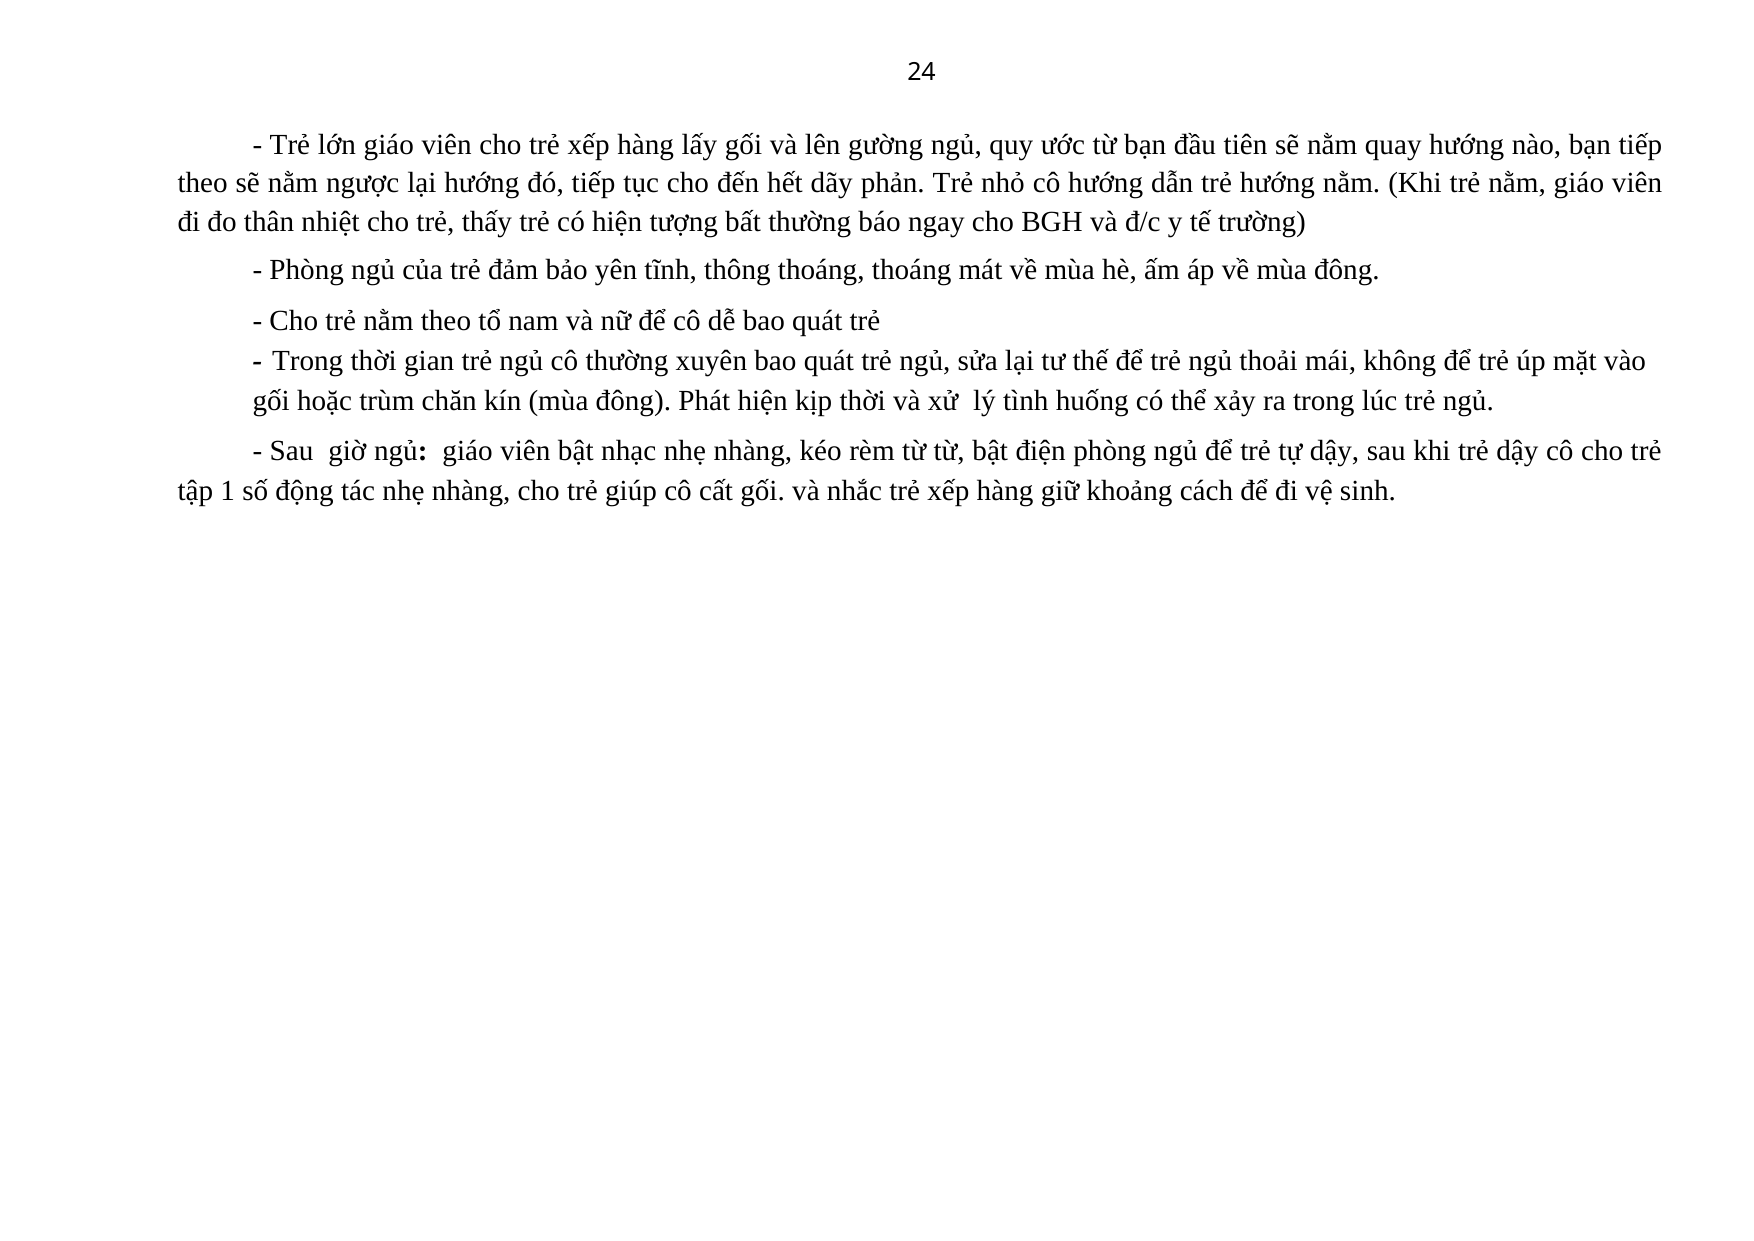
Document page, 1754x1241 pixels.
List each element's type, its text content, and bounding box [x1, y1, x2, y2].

text - Cho trẻ nằm theo tổ nam và nữ để cô dễ bao quát trẻ - Trong thời gian trẻ ngủ cô thường xuyên bao quát trẻ ngủ, sửa lại tư thế để trẻ ngủ thoải mái, không để trẻ úp mặt vào gối hoặc trùm chăn kín (mùa đông). Phát hiện kịp thời và xử lý tình huống có thể xảy ra trong lúc trẻ ngủ. [252, 303, 1665, 417]
text - Trẻ lớn giáo viên cho trẻ xếp hàng lấy gối và lên gường ngủ, quy ước từ bạn đầu tiên sẽ nằm quay hướng nào, bạn tiếp theo sẽ nằm ngược lại hướng đó, tiếp tục cho đến hết dãy phản. Trẻ nhỏ cô hướng dẫn trẻ hướng nằm. (Khi trẻ nằm, giáo viên đi đo thân nhiệt cho trẻ, thấy trẻ có hiện tượng bất thường báo ngay cho BGH và đ/c y tế trường) [177, 127, 1665, 237]
text - Sau giờ ngủ: giáo viên bật nhạc nhẹ nhàng, kéo rèm từ từ, bật điện phòng ngủ để trẻ tự dậy, sau khi trẻ dậy cô cho trẻ tập 1 số động tác nhẹ nhàng, cho trẻ giúp cô cất gối. và nhắc trẻ xếp hàng giữ khoảng cách để đi vệ sinh. [177, 433, 1665, 507]
text - Phòng ngủ của trẻ đảm bảo yên tĩnh, thông thoáng, thoáng mát về mùa hè, ấm áp về mùa đông. [177, 252, 1665, 286]
